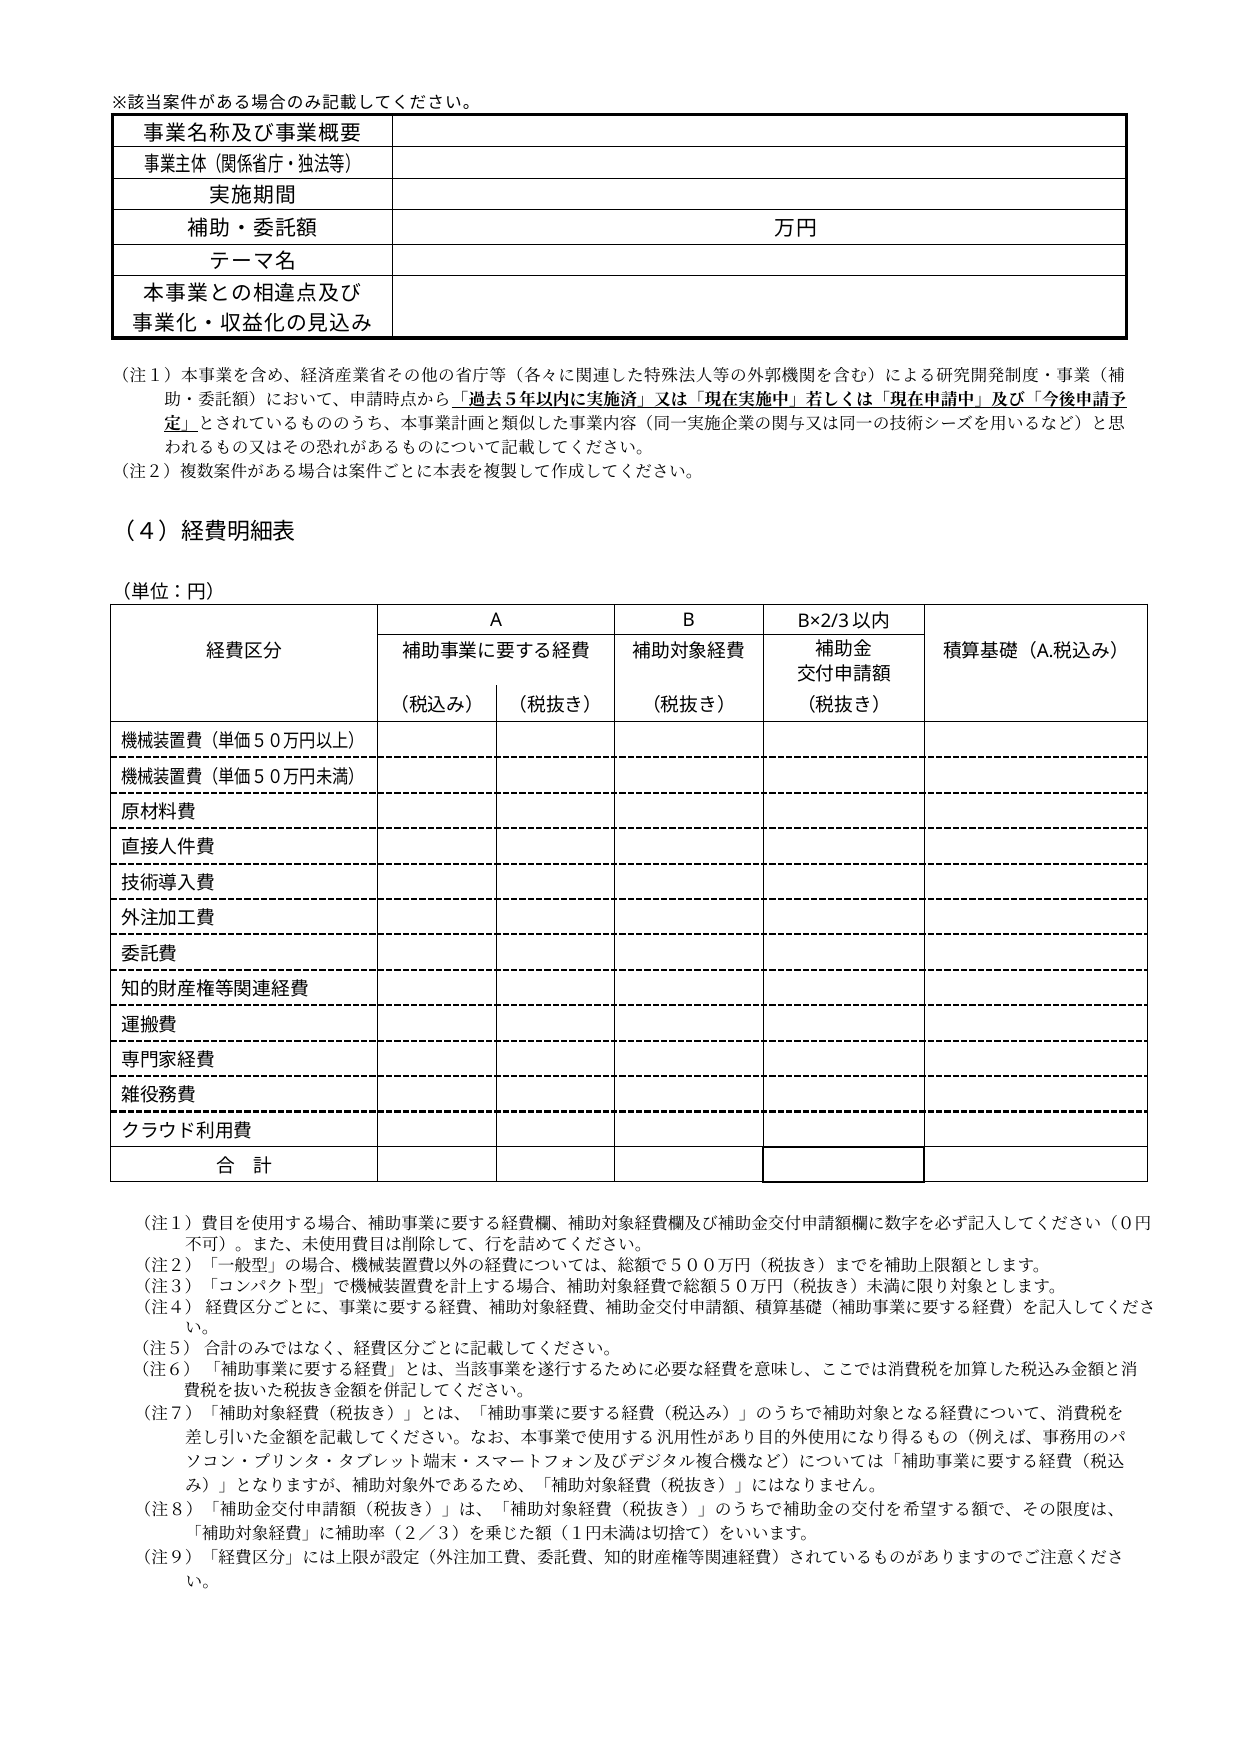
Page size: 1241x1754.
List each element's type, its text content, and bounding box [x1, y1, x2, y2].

table_cell [497, 933, 614, 969]
text （注２）複数案件がある場合は案件ごとに本表を複製して作成してください。 [112, 458, 1128, 482]
table_cell [764, 827, 924, 862]
table_cell [378, 1110, 496, 1146]
table_cell 事業主体（関係省庁・独法等） [114, 147, 392, 177]
table_cell 補助・委託額 [114, 210, 392, 244]
table_cell [615, 898, 763, 933]
table_cell 運搬費 [111, 1004, 377, 1039]
table_cell 積算基礎（A.税込み） [925, 634, 1147, 685]
table_cell [615, 1075, 763, 1110]
table_cell [497, 969, 614, 1004]
table_cell [615, 756, 763, 792]
table_cell [497, 863, 614, 898]
table_cell [615, 1110, 763, 1146]
table_cell [497, 792, 614, 827]
table_cell （税込み） [378, 685, 496, 721]
table_cell 技術導入費 [111, 863, 377, 898]
table_cell [764, 933, 924, 969]
table_cell 本事業との相違点及び 事業化・収益化の見込み [114, 276, 392, 336]
table_cell [393, 147, 1125, 177]
table_cell [764, 756, 924, 792]
table_cell [925, 969, 1147, 1004]
table_cell （税抜き） [497, 685, 614, 721]
table_cell [925, 1004, 1147, 1039]
table_cell [615, 792, 763, 827]
table_cell （税抜き） [615, 685, 763, 721]
table_cell [764, 898, 924, 933]
table_cell [615, 827, 763, 862]
table_cell [615, 1040, 763, 1075]
table_cell [925, 756, 1147, 792]
text ※該当案件がある場合のみ記載してください。 [112, 89, 1128, 113]
text （注９）「経費区分」には上限が設定（外注加工費、委託費、知的財産権等関連経費）されているものがありますのでご注意ください。 [134, 1544, 1128, 1592]
table_cell [925, 1040, 1147, 1075]
text （注７）「補助対象経費（税抜き）」とは、「補助事業に要する経費（税込み）」のうちで補助対象となる経費について、消費税を差し引いた金額を記載してください。なお、本事業で使用する汎用性があり目的外使用になり得るもの（例えば、事務用のパソコン・プリンタ・タブレット端末・スマートフォン及びデジタル複合機など）については「補助事業に要する経費（税込み）」となりますが、補助対象外であるため、「補助対象経費（税抜き）」にはなりません。 [134, 1401, 1128, 1496]
table_cell （税抜き） [764, 685, 924, 721]
table_cell [378, 1147, 496, 1181]
table_cell [615, 722, 763, 756]
table_cell [764, 1075, 924, 1110]
table_cell [378, 827, 496, 862]
table_cell [764, 792, 924, 827]
text （注１）本事業を含め、経済産業省その他の省庁等（各々に関連した特殊法人等の外郭機関を含む）による研究開発制度・事業（補助・委託額）において、申請時点から「過去５年以内に実施済」又は「現在実施中」若しくは「現在申請中」及び「今後申請予定」とされているもののうち、本事業計画と類似した事業内容（同一実施企業の関与又は同一の技術シーズを用いるなど）と思われるもの又はその恐れがあるものについて記載してください。 [112, 362, 1128, 458]
table_cell [378, 1004, 496, 1039]
table_cell [925, 898, 1147, 933]
table_cell [925, 1075, 1147, 1110]
table_cell テーマ名 [114, 245, 392, 275]
table_cell [378, 933, 496, 969]
table_cell [393, 245, 1125, 275]
text （注６） 「補助事業に要する経費」とは、当該事業を遂行するために必要な経費を意味し、ここでは消費税を加算した税込み金額と消費税を抜いた税抜き金額を併記してください。 [133, 1359, 1143, 1401]
table_cell [497, 1147, 614, 1181]
table_cell [615, 1004, 763, 1039]
table_cell [925, 722, 1147, 756]
table_cell [497, 756, 614, 792]
table_cell [615, 933, 763, 969]
table_cell 機械装置費（単価５０万円以上） [111, 722, 377, 756]
table_cell 補助事業に要する経費 [378, 635, 614, 685]
table_cell [497, 1004, 614, 1039]
table_header B×2/3以内 [764, 605, 924, 634]
table_cell 雑役務費 [111, 1075, 377, 1110]
text （注４） 経費区分ごとに、事業に要する経費、補助対象経費、補助金交付申請額、積算基礎（補助事業に要する経費）を記入してください。 [134, 1296, 1158, 1338]
table_cell クラウド利用費 [111, 1110, 377, 1146]
table_cell [925, 933, 1147, 969]
table_cell 万円 [393, 210, 1125, 244]
text （注３）「コンパクト型」で機械装置費を計上する場合、補助対象経費で総額５０万円（税抜き）未満に限り対象とします。 [134, 1276, 1158, 1296]
table_header [393, 116, 1125, 146]
table_cell [764, 1004, 924, 1039]
table_cell [764, 1148, 923, 1181]
text （注２）「一般型」の場合、機械装置費以外の経費については、総額で５００万円（税抜き）までを補助上限額とします。 [134, 1255, 1158, 1276]
table_cell [497, 1075, 614, 1110]
table_cell [378, 1040, 496, 1075]
table_cell 原材料費 [111, 792, 377, 827]
table_cell [925, 792, 1147, 827]
table_cell [393, 179, 1125, 209]
table_cell 実施期間 [114, 179, 392, 209]
table_cell 機械装置費（単価５０万円未満） [111, 756, 377, 792]
table_cell [378, 1075, 496, 1110]
table_cell [764, 969, 924, 1004]
table_header 事業名称及び事業概要 [114, 116, 392, 146]
table_cell [615, 863, 763, 898]
table_cell [378, 898, 496, 933]
table_cell [497, 898, 614, 933]
table_cell [925, 863, 1147, 898]
text （注１）費目を使用する場合、補助事業に要する経費欄、補助対象経費欄及び補助金交付申請額欄に数字を必ず記入してください（０円不可）。また、未使用費目は削除して、行を詰めてください。 [134, 1213, 1158, 1255]
table_cell 直接人件費 [111, 827, 377, 862]
table_cell 経費区分 [111, 634, 377, 721]
table_cell [378, 969, 496, 1004]
table_cell 外注加工費 [111, 898, 377, 933]
table_cell [378, 756, 496, 792]
table_cell [378, 722, 496, 756]
table_cell [764, 863, 924, 898]
table_cell 委託費 [111, 933, 377, 969]
table_cell 専門家経費 [111, 1040, 377, 1075]
text （４）経費明細表 [112, 513, 1128, 546]
table_header [925, 605, 1147, 634]
table_cell [925, 685, 1147, 721]
table_cell [497, 827, 614, 862]
table_cell [615, 969, 763, 1004]
text （注５） 合計のみではなく、経費区分ごとに記載してください。 [133, 1338, 1143, 1359]
table_cell [925, 1147, 1147, 1181]
table_cell [764, 722, 924, 756]
table_cell 補助対象経費 [615, 635, 763, 685]
table_cell [378, 792, 496, 827]
table_cell [393, 276, 1125, 336]
table_cell [497, 1040, 614, 1075]
table_cell [497, 722, 614, 756]
table_cell [925, 1110, 1147, 1146]
text （単位：円） [112, 546, 1128, 603]
table_cell 補助金 交付申請額 [764, 635, 924, 685]
table_cell [378, 863, 496, 898]
table_cell [497, 1110, 614, 1146]
table_header B [615, 605, 763, 634]
table_header [111, 605, 377, 634]
table_cell [764, 1110, 924, 1146]
table_cell 合 計 [111, 1147, 377, 1181]
table_cell 知的財産権等関連経費 [111, 969, 377, 1004]
table_cell [764, 1040, 924, 1075]
table_cell [615, 1147, 762, 1181]
table_cell [925, 827, 1147, 862]
text （注８）「補助金交付申請額（税抜き）」は、「補助対象経費（税抜き）」のうちで補助金の交付を希望する額で、その限度は、「補助対象経費」に補助率（２／３）を乗じた額（１円未満は切捨て）をいいます。 [134, 1496, 1128, 1544]
table_header A [378, 605, 614, 634]
